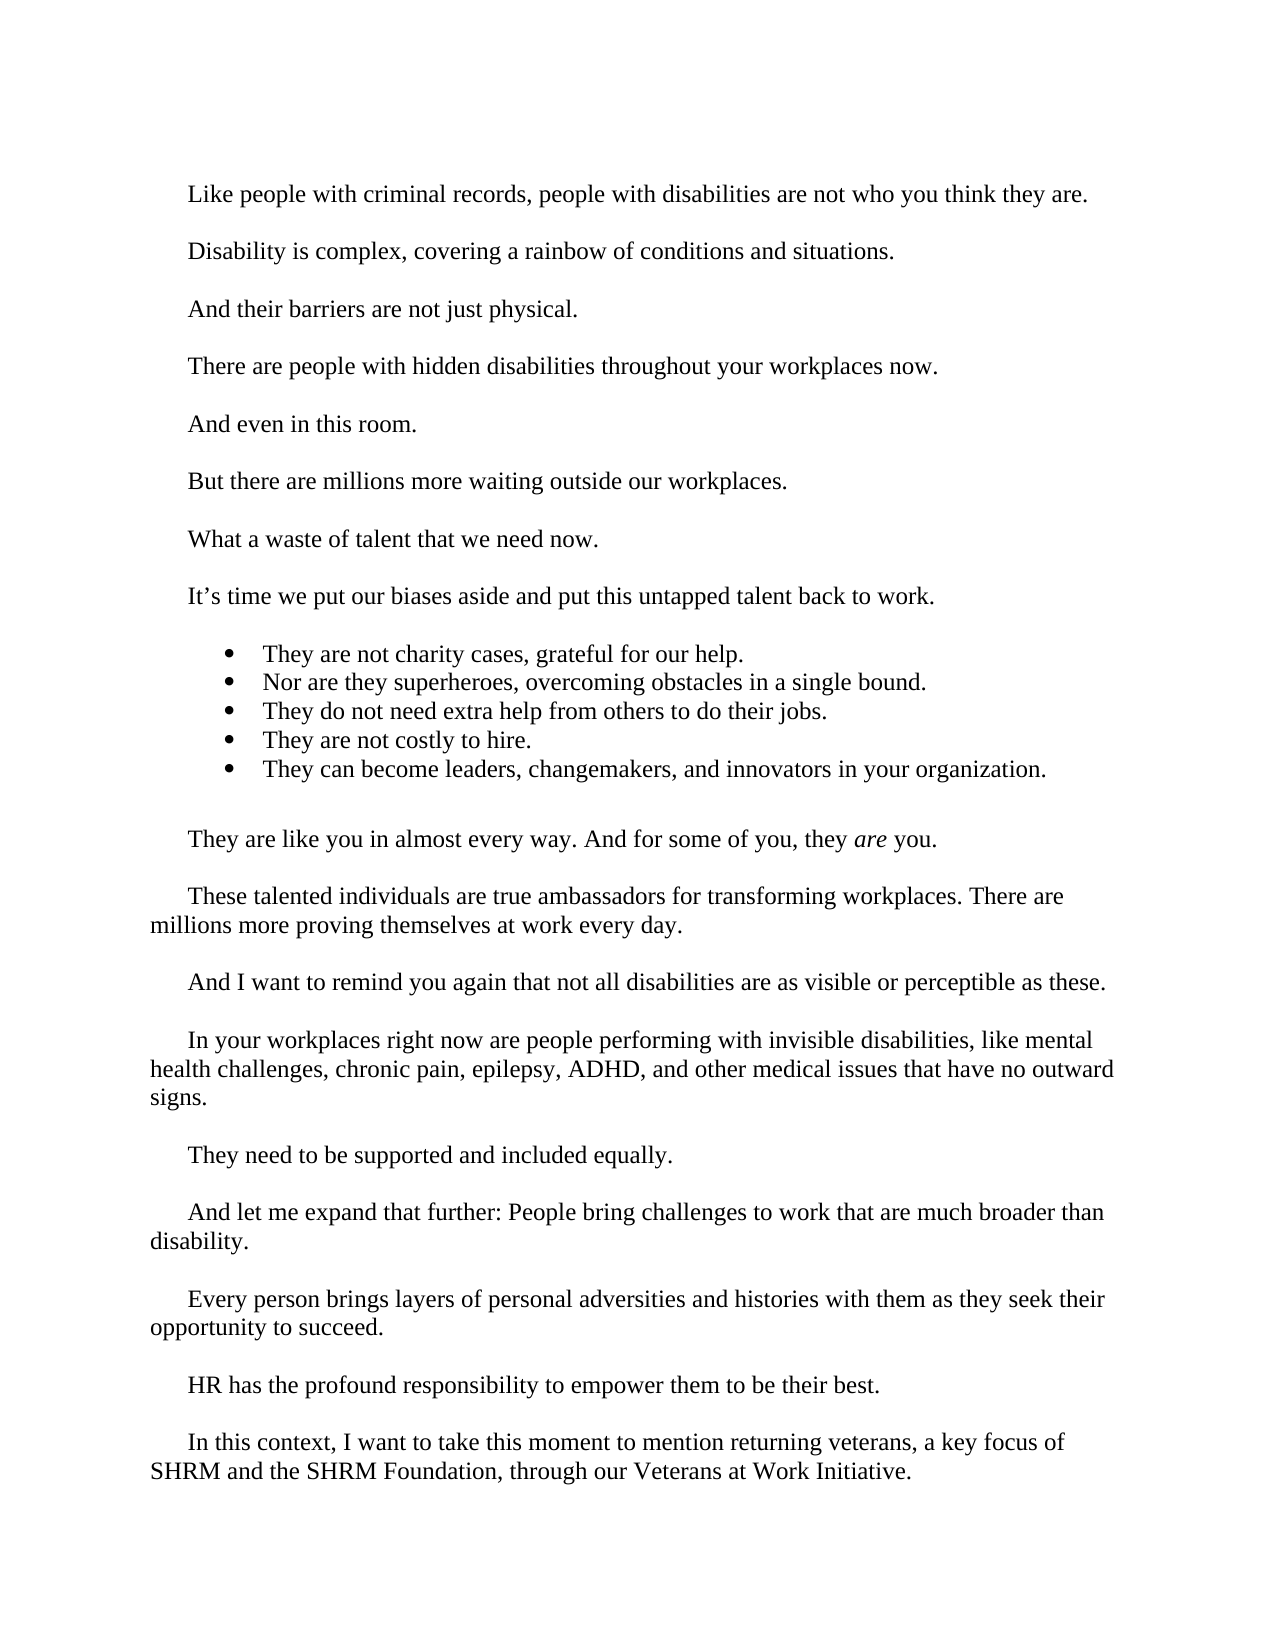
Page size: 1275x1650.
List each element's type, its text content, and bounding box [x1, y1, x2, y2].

text HR has the profound responsibility to empower them to be their best. [150, 1370, 1125, 1399]
text And even in this room. [150, 409, 1125, 437]
text It’s time we put our biases aside and put this untapped talent back to work. [150, 581, 1125, 610]
list Nor are they superheroes, overcoming obstacles in a single bound. [225, 667, 1125, 696]
text In this context, I want to take this moment to mention returning veterans, a key focus of SHRM and the SHRM Foundation, through our Veterans at Work Initiative. [150, 1427, 1125, 1485]
text There are people with hidden disabilities throughout your workplaces now. [150, 351, 1125, 380]
list They are not costly to hire. [225, 725, 1125, 754]
text Like people with criminal records, people with disabilities are not who you think they are. [150, 179, 1125, 207]
text What a waste of talent that we need now. [150, 524, 1125, 552]
text These talented individuals are true ambassadors for transforming workplaces. There are millions more proving themselves at work every day. [150, 881, 1125, 939]
text And let me expand that further: People bring challenges to work that are much broader than disability. [150, 1197, 1125, 1255]
list They are not charity cases, grateful for our help. [225, 639, 1125, 667]
text Every person brings layers of personal adversities and histories with them as they seek their opportunity to succeed. [150, 1284, 1125, 1341]
text And I want to remind you again that not all disabilities are as visible or perceptible as these. [150, 967, 1125, 996]
list They can become leaders, changemakers, and innovators in your organization. [225, 754, 1125, 782]
text Disability is complex, covering a rainbow of conditions and situations. [150, 236, 1125, 265]
text They need to be supported and included equally. [150, 1140, 1125, 1169]
text But there are millions more waiting outside our workplaces. [150, 466, 1125, 495]
text And their barriers are not just physical. [150, 294, 1125, 322]
text They are like you in almost every way. And for some of you, they are you. [150, 824, 1125, 852]
list They do not need extra help from others to do their jobs. [225, 696, 1125, 725]
text In your workplaces right now are people performing with invisible disabilities, like mental health challenges, chronic pain, epilepsy, ADHD, and other medical issues that have no outward signs. [150, 1025, 1125, 1111]
